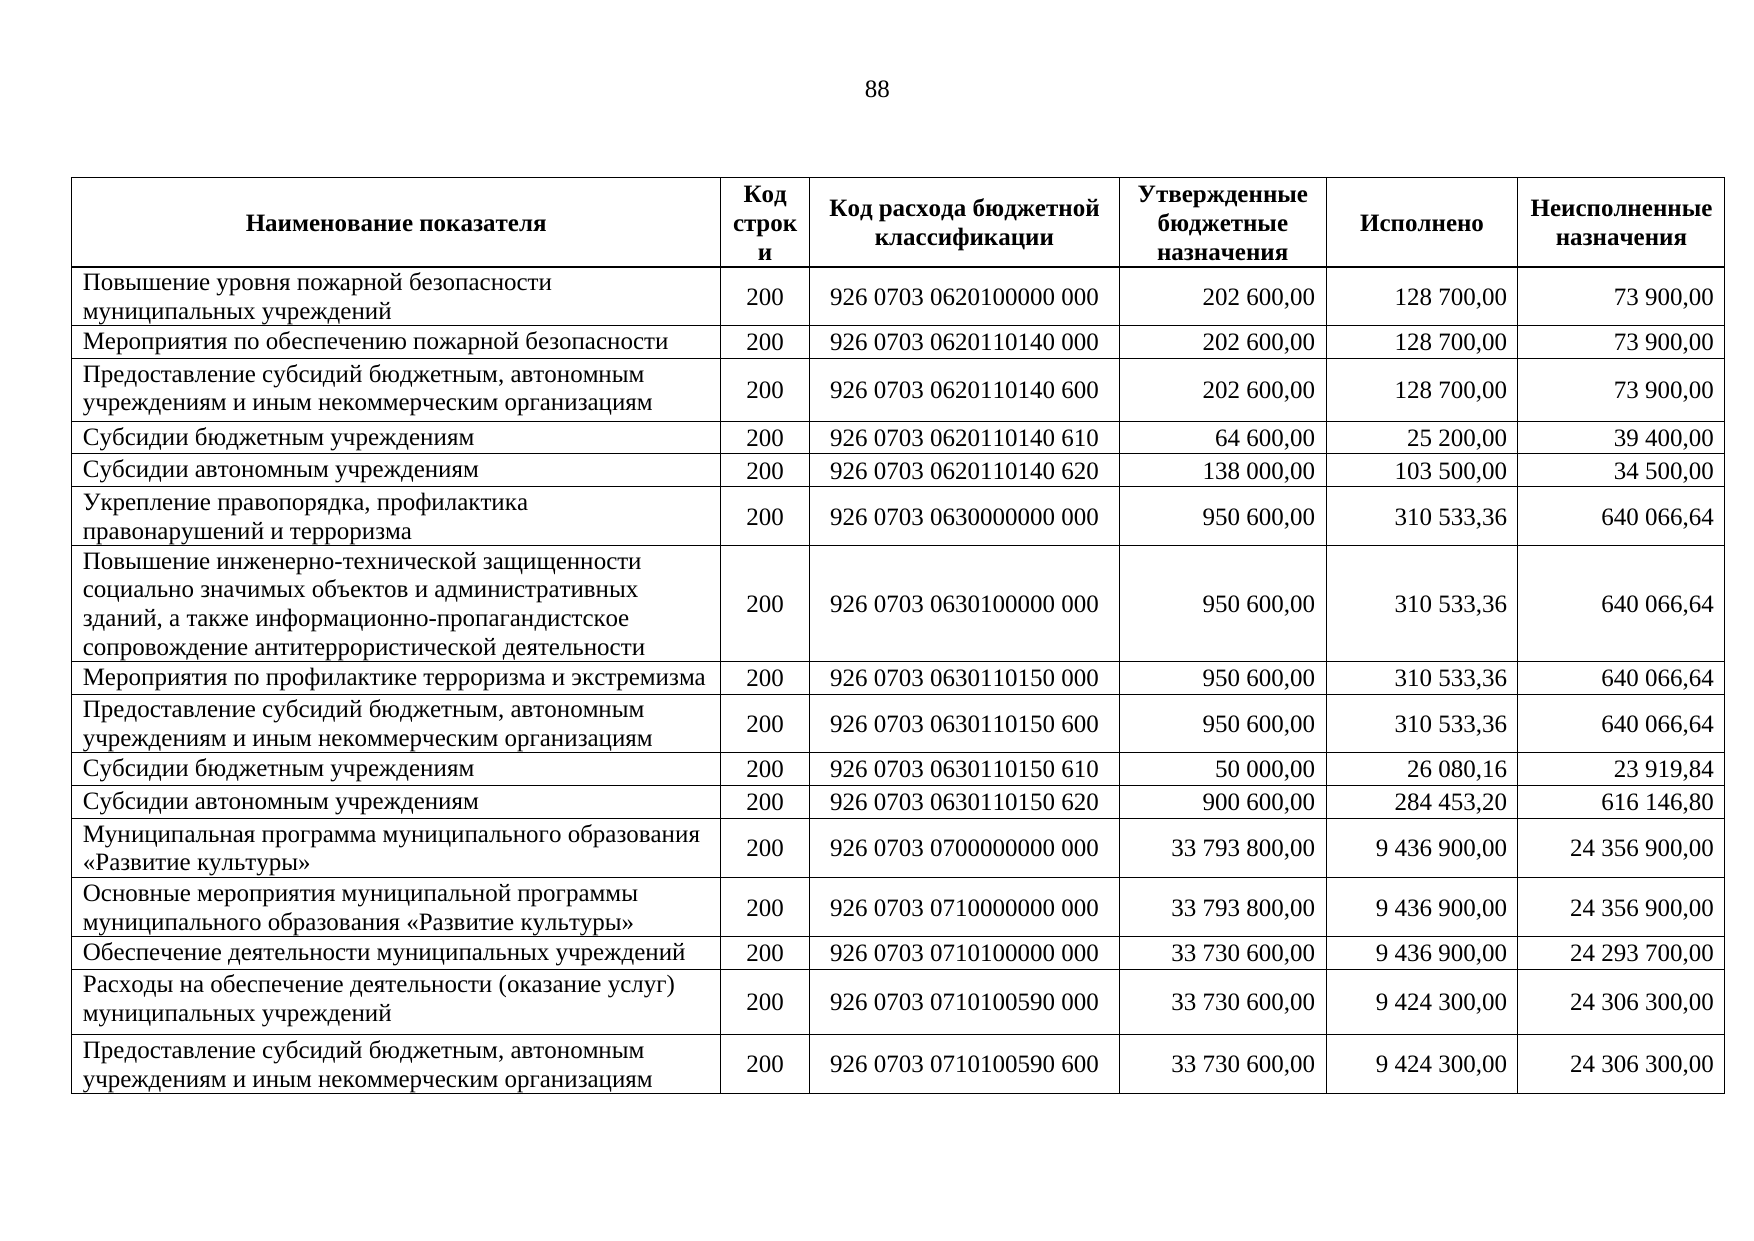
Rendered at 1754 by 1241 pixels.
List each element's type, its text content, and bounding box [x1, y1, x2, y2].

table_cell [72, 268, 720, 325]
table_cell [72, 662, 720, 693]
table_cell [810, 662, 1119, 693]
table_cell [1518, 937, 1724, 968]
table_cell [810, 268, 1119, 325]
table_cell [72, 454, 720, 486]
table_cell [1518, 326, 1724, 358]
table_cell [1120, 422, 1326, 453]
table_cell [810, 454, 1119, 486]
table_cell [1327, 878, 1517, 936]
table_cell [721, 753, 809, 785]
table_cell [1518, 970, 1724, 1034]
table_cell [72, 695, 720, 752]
table_header Наименование показателя [72, 178, 720, 266]
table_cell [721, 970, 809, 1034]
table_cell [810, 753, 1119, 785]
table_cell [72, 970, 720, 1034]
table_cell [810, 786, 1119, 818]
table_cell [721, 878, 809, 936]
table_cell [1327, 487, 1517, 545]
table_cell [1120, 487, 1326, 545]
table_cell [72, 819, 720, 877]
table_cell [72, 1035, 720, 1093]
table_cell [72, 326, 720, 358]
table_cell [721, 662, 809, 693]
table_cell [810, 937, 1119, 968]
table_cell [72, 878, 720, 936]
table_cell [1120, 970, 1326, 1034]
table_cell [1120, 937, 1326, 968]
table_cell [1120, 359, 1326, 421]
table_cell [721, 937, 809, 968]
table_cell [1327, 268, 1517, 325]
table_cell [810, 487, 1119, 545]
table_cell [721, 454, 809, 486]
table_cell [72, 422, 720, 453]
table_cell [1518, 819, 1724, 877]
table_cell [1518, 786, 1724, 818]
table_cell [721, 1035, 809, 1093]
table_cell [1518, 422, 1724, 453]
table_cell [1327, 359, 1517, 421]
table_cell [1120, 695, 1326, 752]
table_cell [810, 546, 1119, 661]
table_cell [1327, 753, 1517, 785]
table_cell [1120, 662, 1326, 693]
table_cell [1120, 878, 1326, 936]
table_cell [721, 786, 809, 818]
table_header Код строки [721, 178, 809, 266]
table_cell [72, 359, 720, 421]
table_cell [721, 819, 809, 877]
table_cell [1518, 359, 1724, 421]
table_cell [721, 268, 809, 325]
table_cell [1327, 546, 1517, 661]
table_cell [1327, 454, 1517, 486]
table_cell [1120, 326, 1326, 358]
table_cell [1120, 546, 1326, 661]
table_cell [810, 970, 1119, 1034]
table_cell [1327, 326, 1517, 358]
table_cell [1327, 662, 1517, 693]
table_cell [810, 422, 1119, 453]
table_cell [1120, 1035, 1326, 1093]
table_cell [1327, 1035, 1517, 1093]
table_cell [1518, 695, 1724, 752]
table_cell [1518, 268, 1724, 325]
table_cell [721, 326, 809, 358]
table_header Неисполненные назначения [1518, 178, 1724, 266]
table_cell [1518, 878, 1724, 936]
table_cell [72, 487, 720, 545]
table_header Исполнено [1327, 178, 1517, 266]
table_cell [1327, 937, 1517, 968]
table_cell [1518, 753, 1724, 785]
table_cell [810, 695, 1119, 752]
table_header Код расхода бюджетной классификации [810, 178, 1119, 266]
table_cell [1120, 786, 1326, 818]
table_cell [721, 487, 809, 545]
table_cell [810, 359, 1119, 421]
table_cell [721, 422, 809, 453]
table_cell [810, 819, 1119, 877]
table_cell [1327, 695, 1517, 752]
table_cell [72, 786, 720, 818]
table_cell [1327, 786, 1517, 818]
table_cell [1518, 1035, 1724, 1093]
table_header Утвержденные бюджетные назначения [1120, 178, 1326, 266]
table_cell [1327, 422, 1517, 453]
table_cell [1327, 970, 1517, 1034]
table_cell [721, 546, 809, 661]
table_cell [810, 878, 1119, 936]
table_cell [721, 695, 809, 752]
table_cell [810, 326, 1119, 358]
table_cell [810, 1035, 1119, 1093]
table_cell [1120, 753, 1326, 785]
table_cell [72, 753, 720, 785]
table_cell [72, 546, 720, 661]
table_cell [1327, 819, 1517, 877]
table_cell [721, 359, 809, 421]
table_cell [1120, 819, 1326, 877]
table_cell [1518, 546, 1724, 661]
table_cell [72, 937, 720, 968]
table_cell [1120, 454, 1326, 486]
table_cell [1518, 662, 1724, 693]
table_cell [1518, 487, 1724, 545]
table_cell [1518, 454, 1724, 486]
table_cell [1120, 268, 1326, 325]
